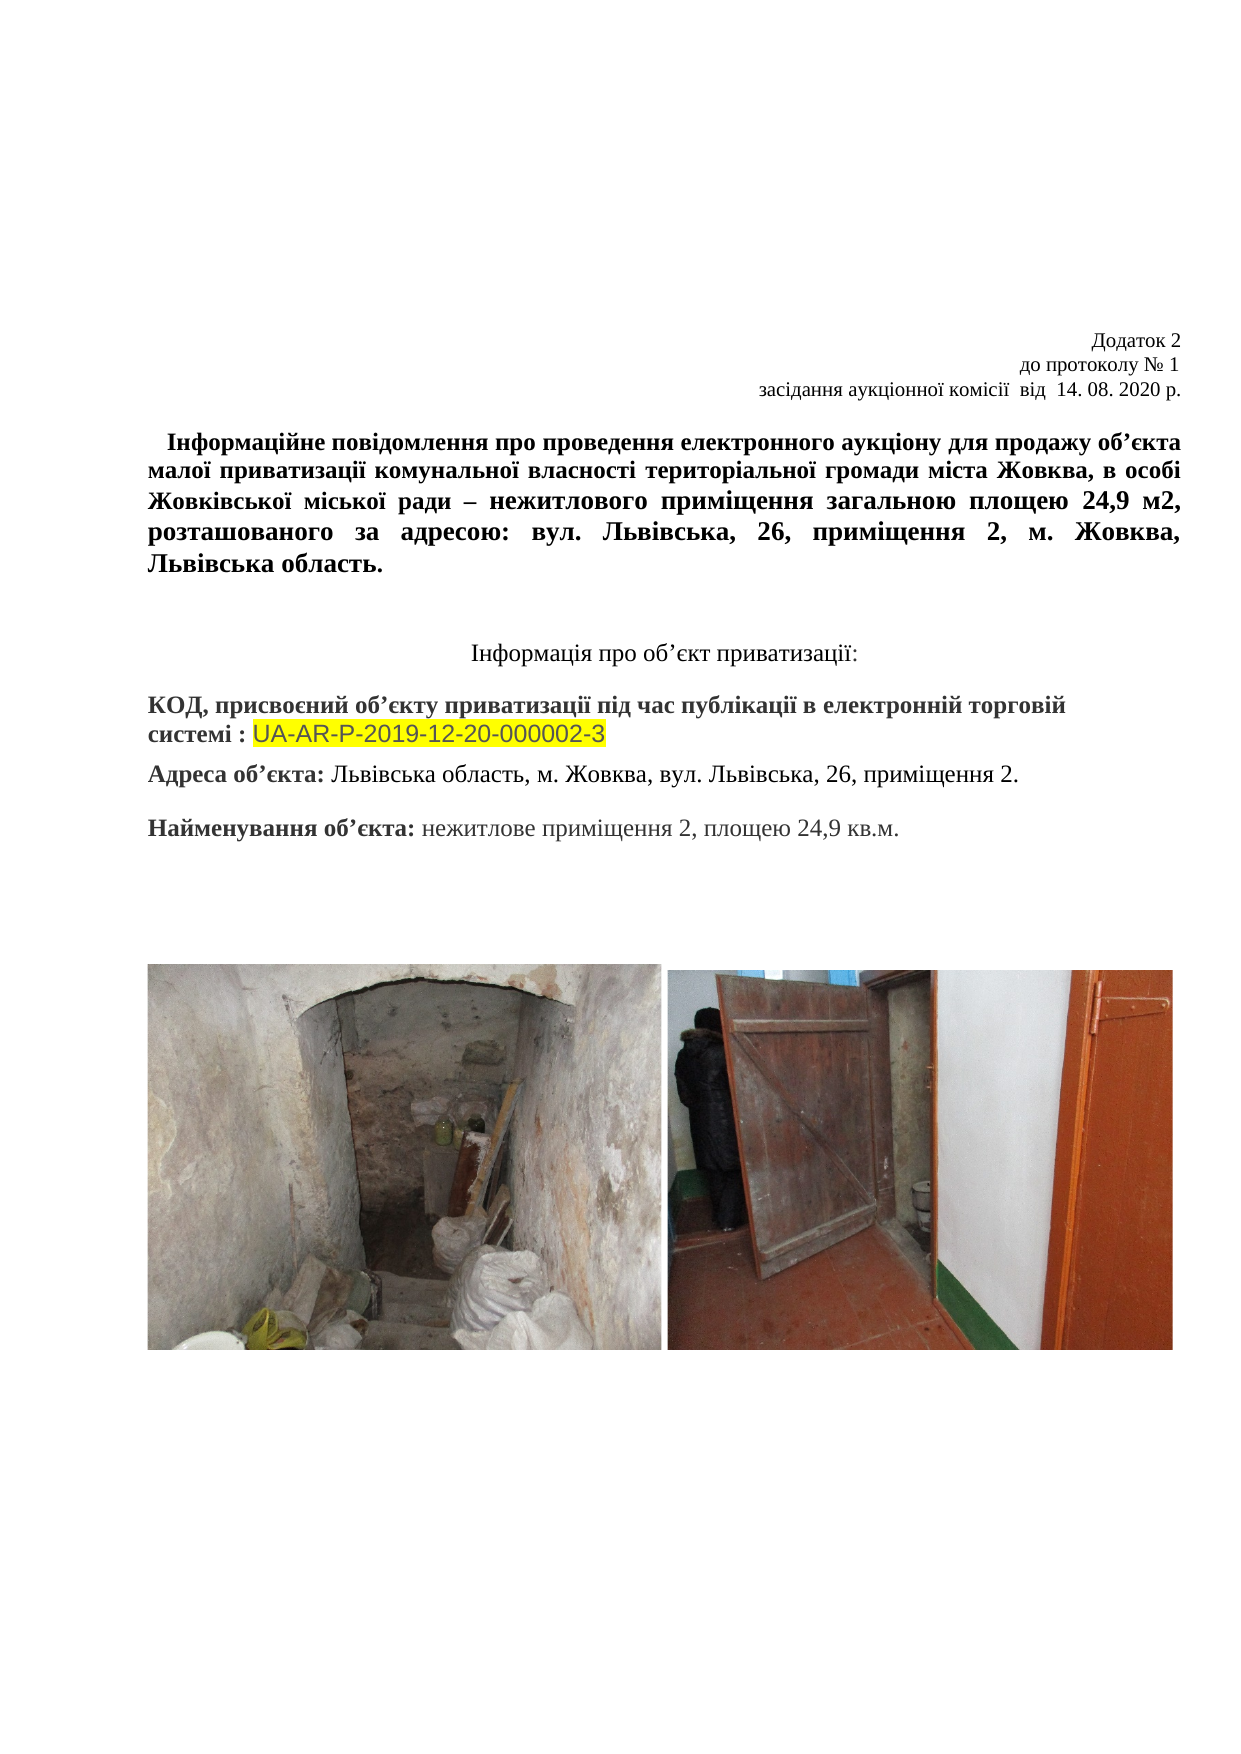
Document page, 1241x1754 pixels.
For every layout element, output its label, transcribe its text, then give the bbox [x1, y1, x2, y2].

text до протоколу № 1 [148, 352, 1181, 376]
text Додаток 2 [148, 328, 1181, 352]
text засідання аукціонної комісії від 14. 08. 2020 р. [148, 376, 1181, 401]
picture [667, 970, 1173, 1350]
text Найменування об’єкта: нежитлове приміщення 2, площею 24,9 кв.м. [148, 813, 1107, 842]
text КОД, присвоєний об’єкту приватизації під час публікації в електронній торговій системі : UA-AR-P-2019-12-20-000002-3 [148, 690, 1107, 748]
text Інформаційне повідомлення про проведення електронного аукціону для продажу об’єкта малої приватизації комунальної власності територіальної громади міста Жовква, в особі Жовківської міської ради – нежитлового приміщення загальною площею 24,9 м2, розташованого за адресою: вул. Львівська, 26, приміщення 2, м. Жовква, Львівська область. [148, 427, 1181, 578]
text Адреса об’єкта: Львівська область, м. Жовква, вул. Львівська, 26, приміщення 2. [148, 759, 1181, 788]
picture [147, 964, 662, 1350]
text Інформація про об’єкт приватизації: [222, 638, 1107, 667]
